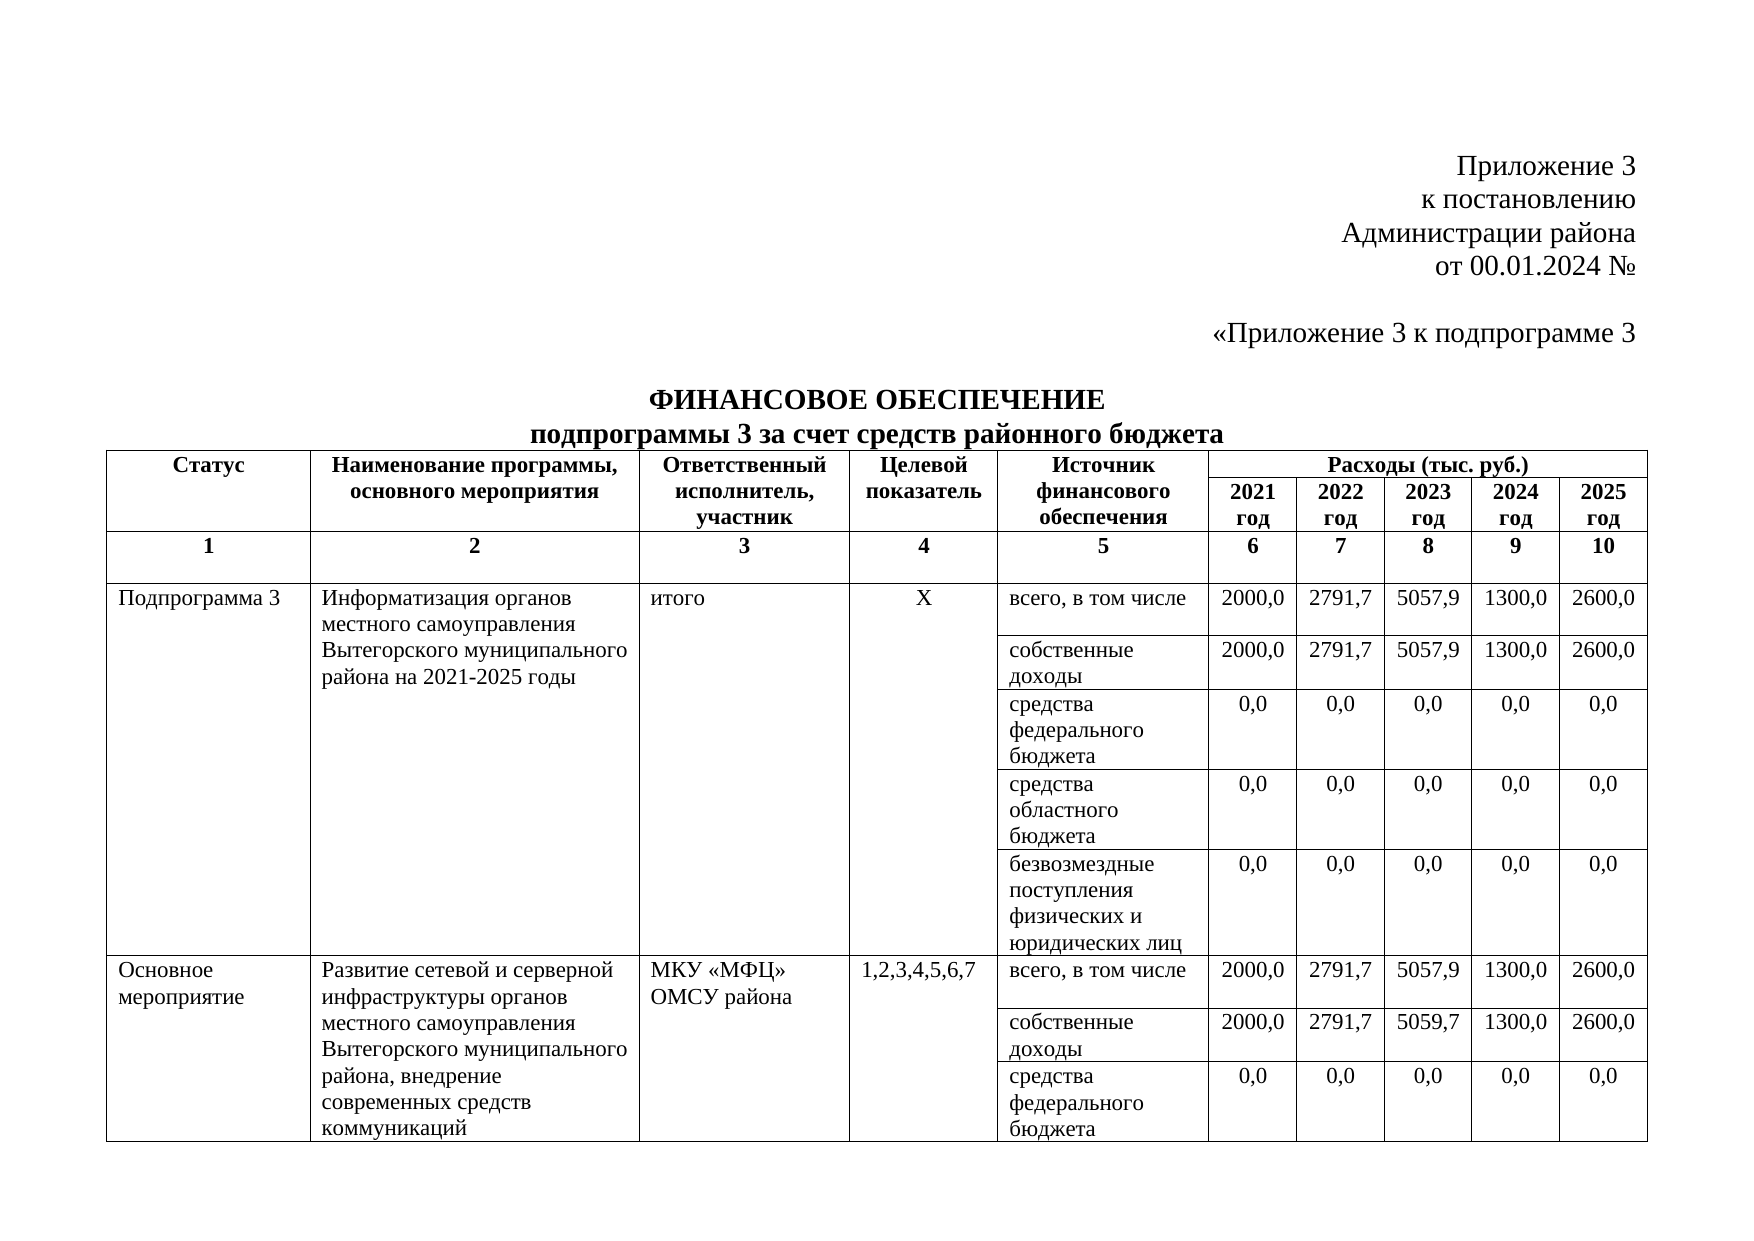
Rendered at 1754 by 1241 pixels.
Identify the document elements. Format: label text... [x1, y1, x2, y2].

table_cell 1 [107, 532, 310, 583]
table_cell 2791,7 [1297, 1009, 1384, 1061]
table_cell 2021 год [1209, 478, 1296, 531]
table_cell 1,2,3,4,5,6,7 [850, 956, 997, 1141]
table_cell 0,0 [1472, 690, 1559, 769]
table_header Источник финансового обеспечения [998, 451, 1208, 531]
text от 00.01.2024 № [118, 248, 1636, 282]
table_cell 0,0 [1385, 770, 1471, 849]
table_cell 2000,0 [1209, 1009, 1296, 1061]
table_cell 5057,9 [1385, 636, 1471, 689]
text Приложение 3 [118, 148, 1636, 181]
table_cell 0,0 [1472, 770, 1559, 849]
table_cell 1300,0 [1472, 636, 1559, 689]
table_cell 5057,9 [1385, 584, 1471, 635]
table_cell 2000,0 [1209, 584, 1296, 635]
text подпрограммы 3 за счет средств районного бюджета [118, 416, 1636, 449]
table_cell 0,0 [1385, 850, 1471, 955]
table_cell 4 [850, 532, 997, 583]
table_cell МКУ «МФЦ» ОМСУ района [640, 956, 849, 1141]
table_cell 5 [998, 532, 1208, 583]
table_cell Подпрограмма 3 [107, 584, 310, 955]
text Администрации района [118, 215, 1636, 248]
table_cell средства федерального бюджета [998, 1062, 1208, 1141]
table_cell 1300,0 [1472, 584, 1559, 635]
table_cell 1300,0 [1472, 956, 1559, 1007]
table_cell Х [850, 584, 997, 955]
text к постановлению [118, 181, 1636, 215]
table_cell Развитие сетевой и серверной инфраструктуры органов местного самоуправления Вытегорского муниципального района, внедрение современных средств коммуникаций [311, 956, 639, 1141]
table_cell 0,0 [1209, 1062, 1296, 1141]
table_cell собственные доходы [998, 636, 1208, 689]
text «Приложение 3 к подпрограмме 3 [118, 315, 1636, 349]
table_cell 0,0 [1209, 850, 1296, 955]
table_cell 0,0 [1560, 690, 1647, 769]
table_cell 5057,9 [1385, 956, 1471, 1007]
table_cell 6 [1209, 532, 1296, 583]
text Финансовое обеспечение [118, 382, 1636, 416]
table_cell 2022 год [1297, 478, 1384, 531]
table_cell 3 [640, 532, 849, 583]
table_cell 2 [311, 532, 639, 583]
table_cell 0,0 [1472, 1062, 1559, 1141]
table_cell 0,0 [1385, 1062, 1471, 1141]
table_cell 0,0 [1209, 690, 1296, 769]
table_cell 2600,0 [1560, 1009, 1647, 1061]
table_cell 0,0 [1560, 850, 1647, 955]
table_cell 2791,7 [1297, 636, 1384, 689]
table_header Наименование программы, основного мероприятия [311, 451, 639, 531]
table_cell 0,0 [1472, 850, 1559, 955]
table_cell 2600,0 [1560, 636, 1647, 689]
table_cell всего, в том числе [998, 956, 1208, 1007]
table_header Целевой показатель [850, 451, 997, 531]
table_cell всего, в том числе [998, 584, 1208, 635]
table_cell 0,0 [1209, 770, 1296, 849]
table_cell 0,0 [1560, 770, 1647, 849]
table_cell средства областного бюджета [998, 770, 1208, 849]
table_cell 0,0 [1385, 690, 1471, 769]
table_cell 2000,0 [1209, 636, 1296, 689]
table_cell 1300,0 [1472, 1009, 1559, 1061]
table_cell 0,0 [1560, 1062, 1647, 1141]
table_header Статус [107, 451, 310, 531]
table_header Ответственный исполнитель, участник [640, 451, 849, 531]
table_cell 2791,7 [1297, 584, 1384, 635]
table_cell 10 [1560, 532, 1647, 583]
table_cell 2600,0 [1560, 956, 1647, 1007]
table_cell 5059,7 [1385, 1009, 1471, 1061]
table_cell 2791,7 [1297, 956, 1384, 1007]
table_header Расходы (тыс. руб.) [1209, 451, 1647, 477]
table_cell 2023 год [1385, 478, 1471, 531]
table_cell 2024 год [1472, 478, 1559, 531]
table_cell 2600,0 [1560, 584, 1647, 635]
table_cell Основное мероприятие [107, 956, 310, 1141]
table_cell 9 [1472, 532, 1559, 583]
table_cell 2025 год [1560, 478, 1647, 531]
table_cell итого [640, 584, 849, 955]
table_cell 0,0 [1297, 850, 1384, 955]
table_cell средства федерального бюджета [998, 690, 1208, 769]
table_cell 0,0 [1297, 690, 1384, 769]
table_cell 2000,0 [1209, 956, 1296, 1007]
table_cell собственные доходы [998, 1009, 1208, 1061]
table_cell 8 [1385, 532, 1471, 583]
table_cell безвозмездные поступления физических и юридических лиц [998, 850, 1208, 955]
table_cell Информатизация органов местного самоуправления Вытегорского муниципального района на 2021-2025 годы [311, 584, 639, 955]
table_cell 0,0 [1297, 1062, 1384, 1141]
table_cell 0,0 [1297, 770, 1384, 849]
table_cell 7 [1297, 532, 1384, 583]
